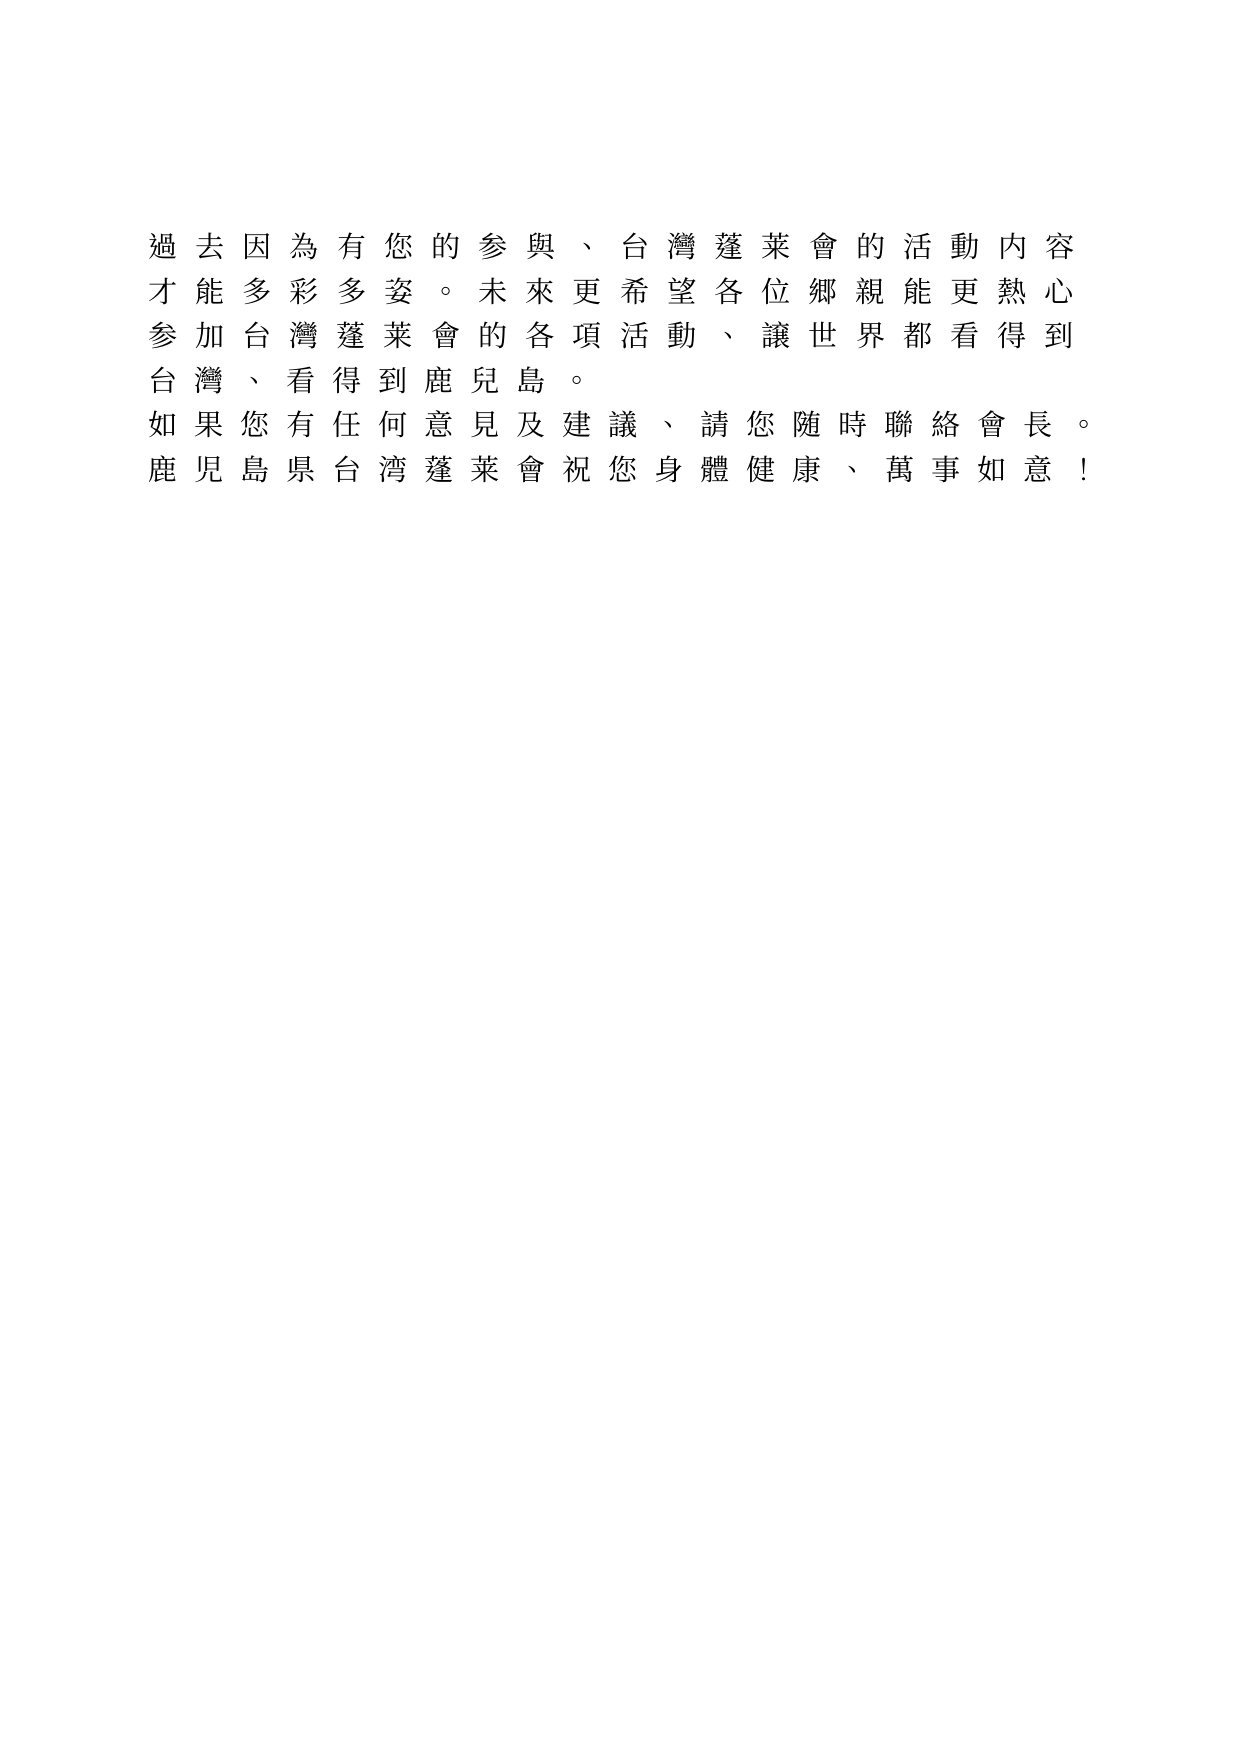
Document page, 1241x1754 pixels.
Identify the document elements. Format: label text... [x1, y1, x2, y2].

text 過去因為有您的参與、台灣蓬莱會的活動内容才能多彩多姿。未來更希望各位郷親能更熱心参加台灣蓬莱會的各項活動、譲世界都看得到台灣、看得到鹿兒島。 [148, 223, 1092, 401]
text 鹿児島県台湾蓬莱會祝您身體健康、萬事如意！ [148, 445, 1092, 490]
text 如果您有任何意見及建議、請您随時聯絡會長。 [148, 401, 1092, 445]
